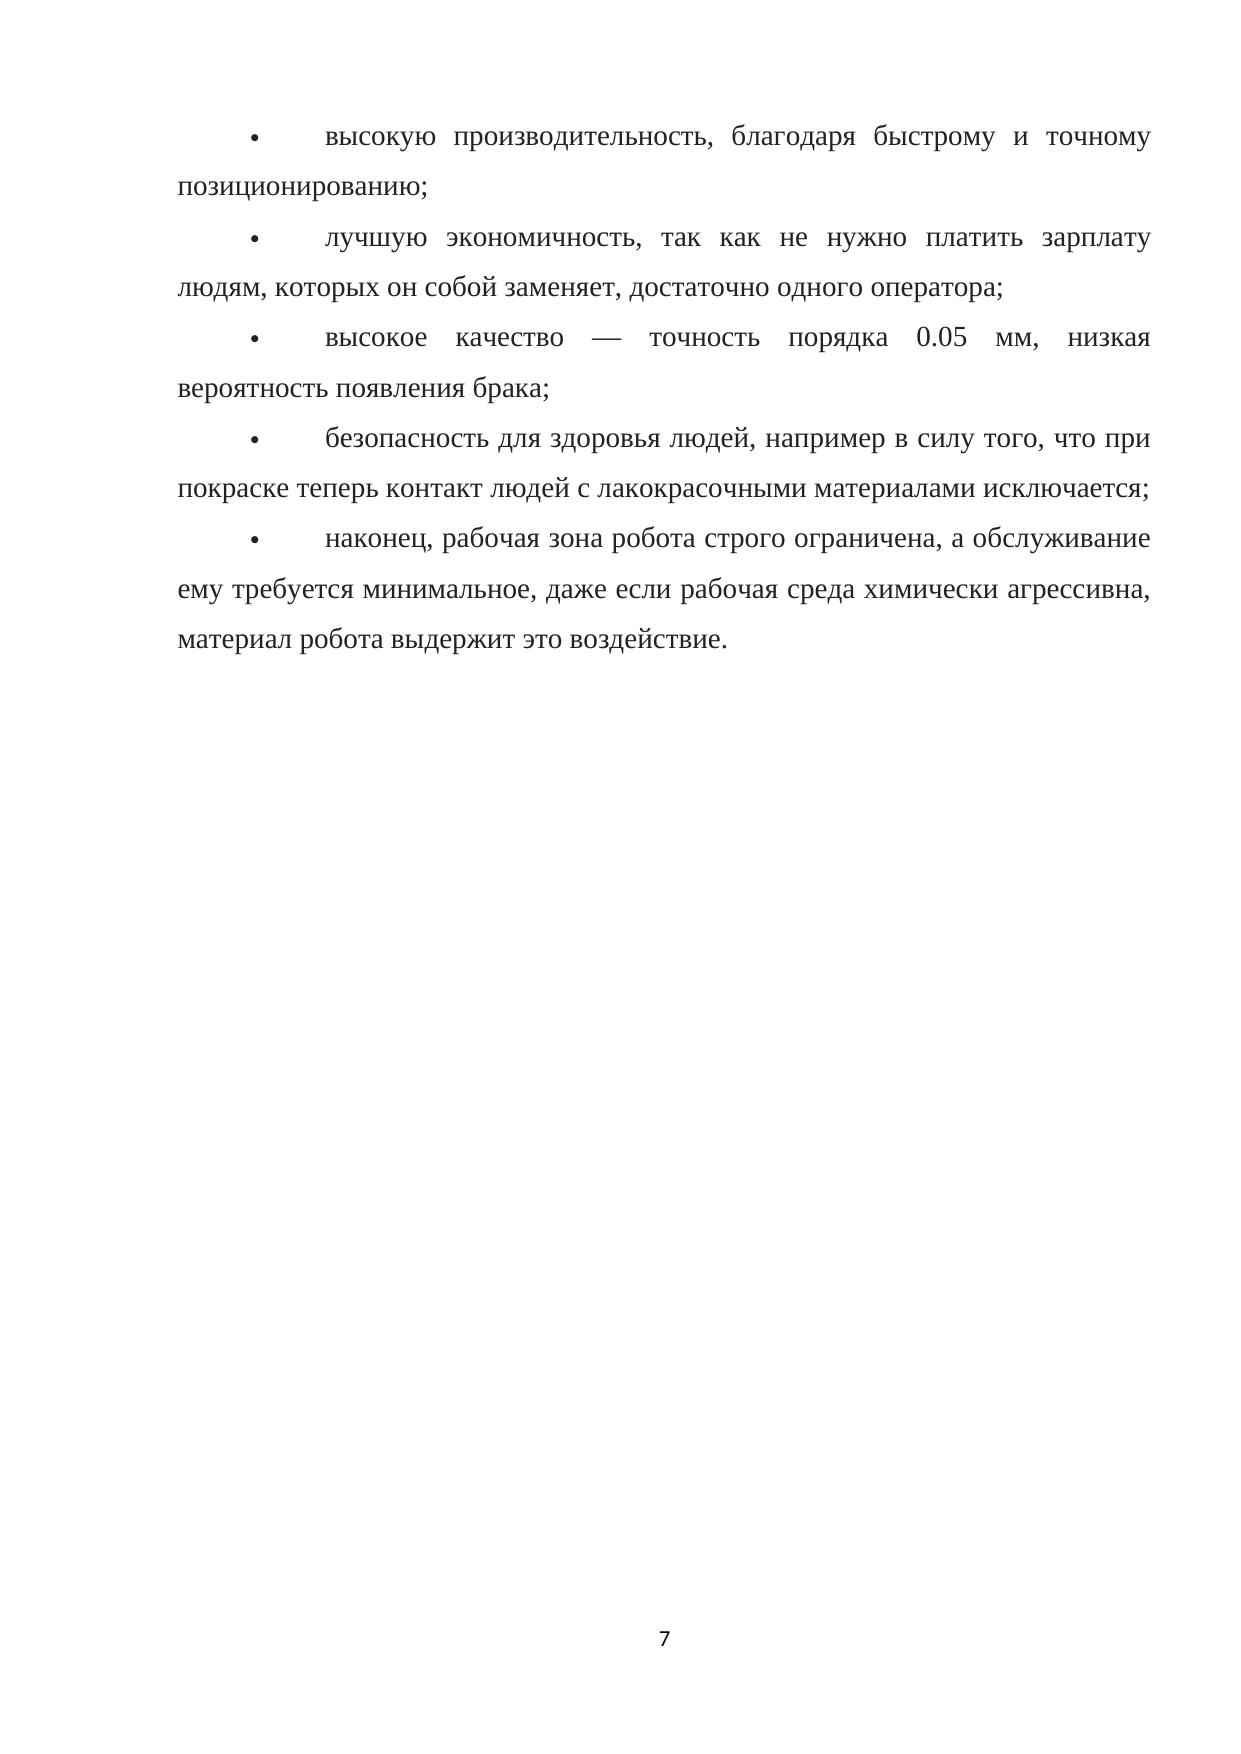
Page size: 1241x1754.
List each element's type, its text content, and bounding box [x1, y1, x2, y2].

list лучшую экономичность, так как не нужно платить зарплату людям, которых он собой заменяет, достаточно одного оператора; [177, 219, 1152, 303]
list высокое качество — точность порядка 0.05 мм, низкая вероятность появления брака; [177, 319, 1152, 403]
list высокую производительность, благодаря быстрому и точному позиционированию; [177, 118, 1152, 202]
list наконец, рабочая зона робота строго ограничена, а обслуживание ему требуется минимальное, даже если рабочая среда химически агрессивна, материал робота выдержит это воздействие. [177, 521, 1152, 655]
list безопасность для здоровья людей, например в силу того, что при покраске теперь контакт людей с лакокрасочными материалами исключается; [177, 420, 1152, 504]
